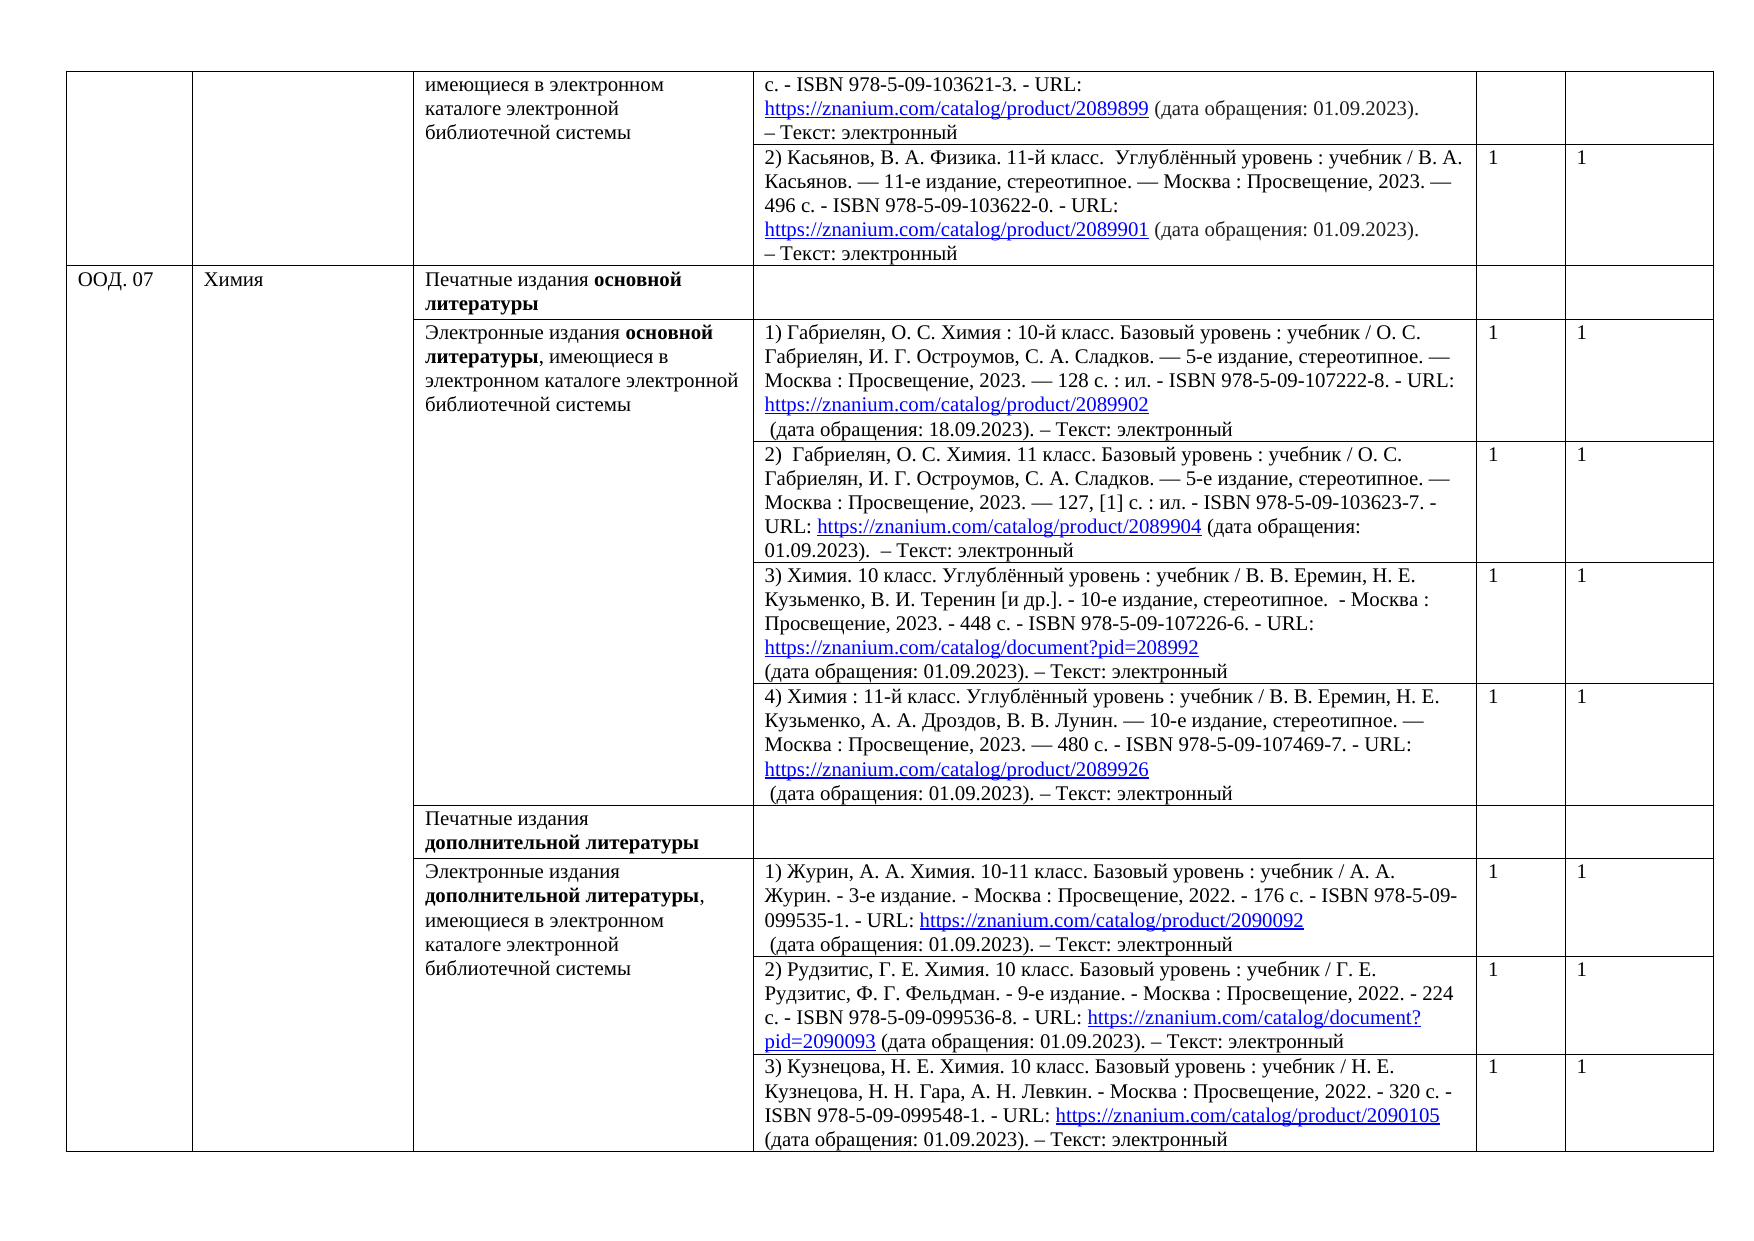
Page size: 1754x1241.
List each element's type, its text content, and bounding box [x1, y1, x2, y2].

table_cell 1) Габриелян, О. С. Химия : 10-й класс. Базовый уровень : учебник / О. С. Габриелян, И. Г. Остроумов, С. А. Сладков. — 5-е издание, стереотипное. — Москва : Просвещение, 2023. — 128 с. : ил. - ISBN 978-5-09-107222-8. - URL: https://znanium.com/catalog/product/2089902 (дата обращения: 18.09.2023). – Текст: электронный [754, 320, 1476, 441]
table_cell [1477, 806, 1565, 858]
table_cell 2) Габриелян, О. С. Химия. 11 класс. Базовый уровень : учебник / О. С. Габриелян, И. Г. Остроумов, С. А. Сладков. — 5-е издание, стереотипное. — Москва : Просвещение, 2023. — 127, [1] с. : ил. - ISBN 978-5-09-103623-7. - URL: https://znanium.com/catalog/product/2089904 (дата обращения: 01.09.2023). – Текст: электронный [754, 442, 1476, 562]
table_cell [1477, 266, 1565, 319]
table_cell 2) Касьянов, В. А. Физика. 11-й класс. Углублённый уровень : учебник / В. А. Касьянов. — 11-е издание, стереотипное. — Москва : Просвещение, 2023. — 496 с. - ISBN 978-5-09-103622-0. - URL: https://znanium.com/catalog/product/2089901 (дата обращения: 01.09.2023). – Текст: электронный [754, 145, 1476, 265]
table_cell 1 [1566, 563, 1713, 683]
table_cell 1 [1477, 442, 1565, 562]
table_cell 1 [1477, 563, 1565, 683]
table_cell Печатные издания дополнительной литературы [414, 806, 753, 858]
table_cell Химия [193, 266, 413, 1151]
table_cell 3) Химия. 10 класс. Углублённый уровень : учебник / В. В. Еремин, Н. Е. Кузьменко, В. И. Теренин [и др.]. - 10-е издание, стереотипное. - Москва : Просвещение, 2023. - 448 с. - ISBN 978-5-09-107226-6. - URL: https://znanium.com/catalog/document?pid=208992 (дата обращения: 01.09.2023). – Текст: электронный [754, 563, 1476, 683]
table_cell 1 [1566, 957, 1713, 1053]
table_cell Электронные издания дополнительной литературы, имеющиеся в электронном каталоге электронной библиотечной системы [414, 859, 753, 1151]
table_cell Электронные издания основной литературы, имеющиеся в электронном каталоге электронной библиотечной системы [414, 320, 753, 804]
table_cell ООД. 07 [67, 266, 192, 1151]
table_cell 1 [1477, 1055, 1565, 1151]
table_cell 1 [1477, 320, 1565, 441]
table_cell 1 [1566, 320, 1713, 441]
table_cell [754, 72, 1476, 144]
table_cell Печатные издания основной литературы [414, 266, 753, 319]
table_cell 1 [1566, 72, 1713, 144]
table_cell 1 [1566, 859, 1713, 956]
table_cell [1566, 266, 1713, 319]
table_cell 1 [1477, 72, 1565, 144]
table_cell 1 [1566, 145, 1713, 265]
table_cell 1 [1477, 957, 1565, 1053]
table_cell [414, 72, 753, 265]
table_cell 1 [1566, 442, 1713, 562]
table_cell 1 [1477, 145, 1565, 265]
table_cell 1 [1566, 684, 1713, 804]
table_cell 1 [1477, 859, 1565, 956]
table_cell 1) Журин, А. А. Химия. 10-11 класс. Базовый уровень : учебник / А. А. Журин. - 3-е издание. - Москва : Просвещение, 2022. - 176 с. - ISBN 978-5-09-099535-1. - URL: https://znanium.com/catalog/product/2090092 (дата обращения: 01.09.2023). – Текст: электронный [754, 859, 1476, 956]
table_cell 2) Рудзитис, Г. Е. Химия. 10 класс. Базовый уровень : учебник / Г. Е. Рудзитис, Ф. Г. Фельдман. - 9-е издание. - Москва : Просвещение, 2022. - 224 с. - ISBN 978-5-09-099536-8. - URL: https://znanium.com/catalog/document?pid=2090093 (дата обращения: 01.09.2023). – Текст: электронный [754, 957, 1476, 1053]
table_cell 1 [1566, 1055, 1713, 1151]
table_cell 1 [1477, 684, 1565, 804]
table_cell [1566, 806, 1713, 858]
table_cell 4) Химия : 11-й класс. Углублённый уровень : учебник / В. В. Еремин, Н. Е. Кузьменко, А. А. Дроздов, В. В. Лунин. — 10-е издание, стереотипное. — Москва : Просвещение, 2023. — 480 с. - ISBN 978-5-09-107469-7. - URL: https://znanium.com/catalog/product/2089926 (дата обращения: 01.09.2023). – Текст: электронный [754, 684, 1476, 804]
table_cell [754, 266, 1476, 319]
table_cell 3) Кузнецова, Н. Е. Химия. 10 класс. Базовый уровень : учебник / Н. Е. Кузнецова, Н. Н. Гара, А. Н. Левкин. - Москва : Просвещение, 2022. - 320 с. - ISBN 978-5-09-099548-1. - URL: https://znanium.com/catalog/product/2090105 (дата обращения: 01.09.2023). – Текст: электронный [754, 1055, 1476, 1151]
table_cell [754, 806, 1476, 858]
